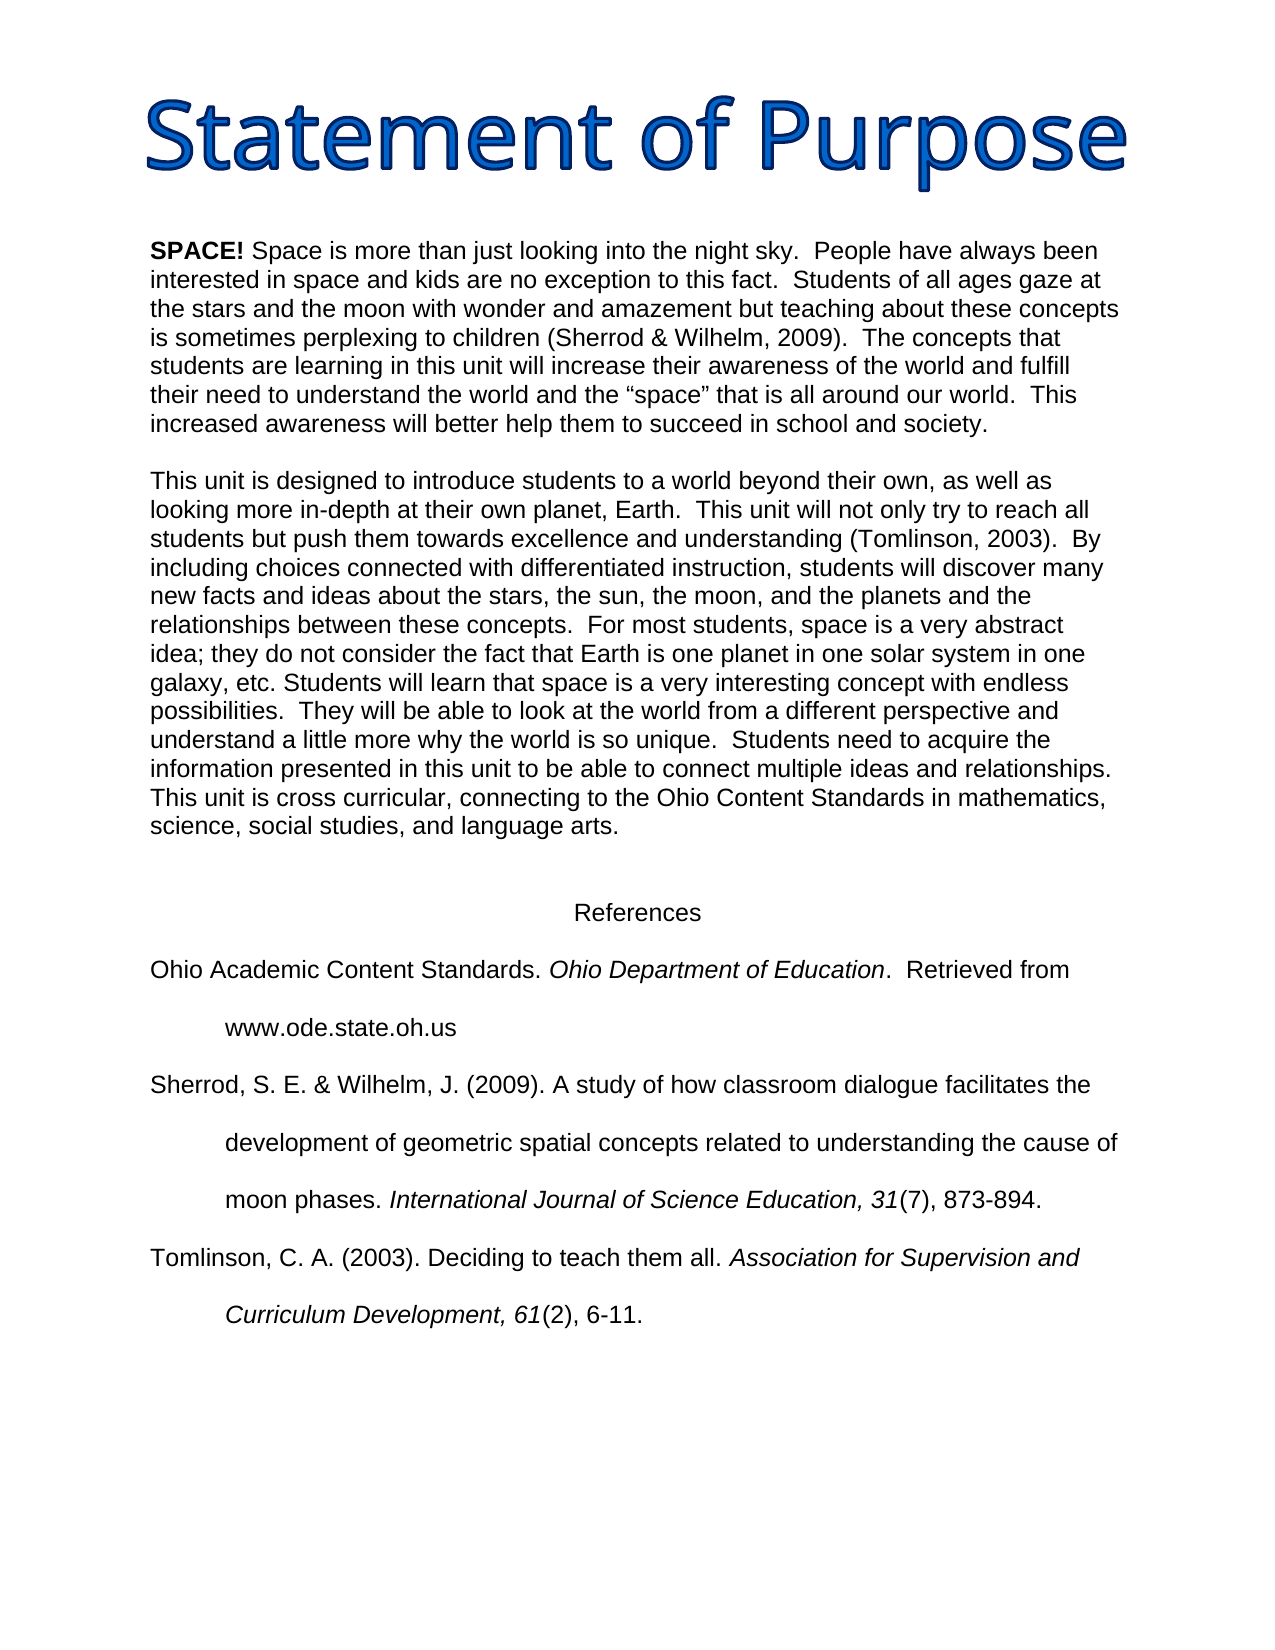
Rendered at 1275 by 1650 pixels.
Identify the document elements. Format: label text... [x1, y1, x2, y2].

text References [150, 897, 1125, 926]
text Sherrod, S. E. & Wilhelm, J. (2009). A study of how classroom dialogue facilitates the [150, 1070, 1125, 1099]
text moon phases. International Journal of Science Education, 31(7), 873-894. [150, 1185, 1125, 1214]
text Curriculum Development, 61(2), 6-11. [150, 1300, 1125, 1329]
text development of geometric spatial concepts related to understanding the cause of [150, 1127, 1125, 1156]
text www.ode.state.oh.us [150, 1012, 1125, 1041]
text This unit is designed to introduce students to a world beyond their own, as well as looking more in-depth at their own planet, Earth. This unit will not only try to reach all students but push them towards excellence and understanding (Tomlinson, 2003). By including choices connected with differentiated instruction, students will discover many new facts and ideas about the stars, the sun, the moon, and the planets and the relationships between these concepts. For most students, space is a very abstract idea; they do not consider the fact that Earth is one planet in one solar system in one galaxy, etc. Students will learn that space is a very interesting concept with endless possibilities. They will be able to look at the world from a different perspective and understand a little more why the world is so unique. Students need to acquire the information presented in this unit to be able to connect multiple ideas and relationships. This unit is cross curricular, connecting to the Ohio Content Standards in mathematics, science, social studies, and language arts. [150, 466, 1125, 840]
text Tomlinson, C. A. (2003). Deciding to teach them all. Association for Supervision and [150, 1242, 1125, 1271]
text Ohio Academic Content Standards. Ohio Department of Education. Retrieved from [150, 955, 1125, 984]
text SPACE! Space is more than just looking into the night sky. People have always been interested in space and kids are no exception to this fact. Students of all ages gaze at the stars and the moon with wonder and amazement but teaching about these concepts is sometimes perplexing to children (Sherrod & Wilhelm, 2009). The concepts that students are learning in this unit will increase their awareness of the world and fulfill their need to understand the world and the “space” that is all around our world. This increased awareness will better help them to succeed in school and society. [150, 236, 1125, 437]
